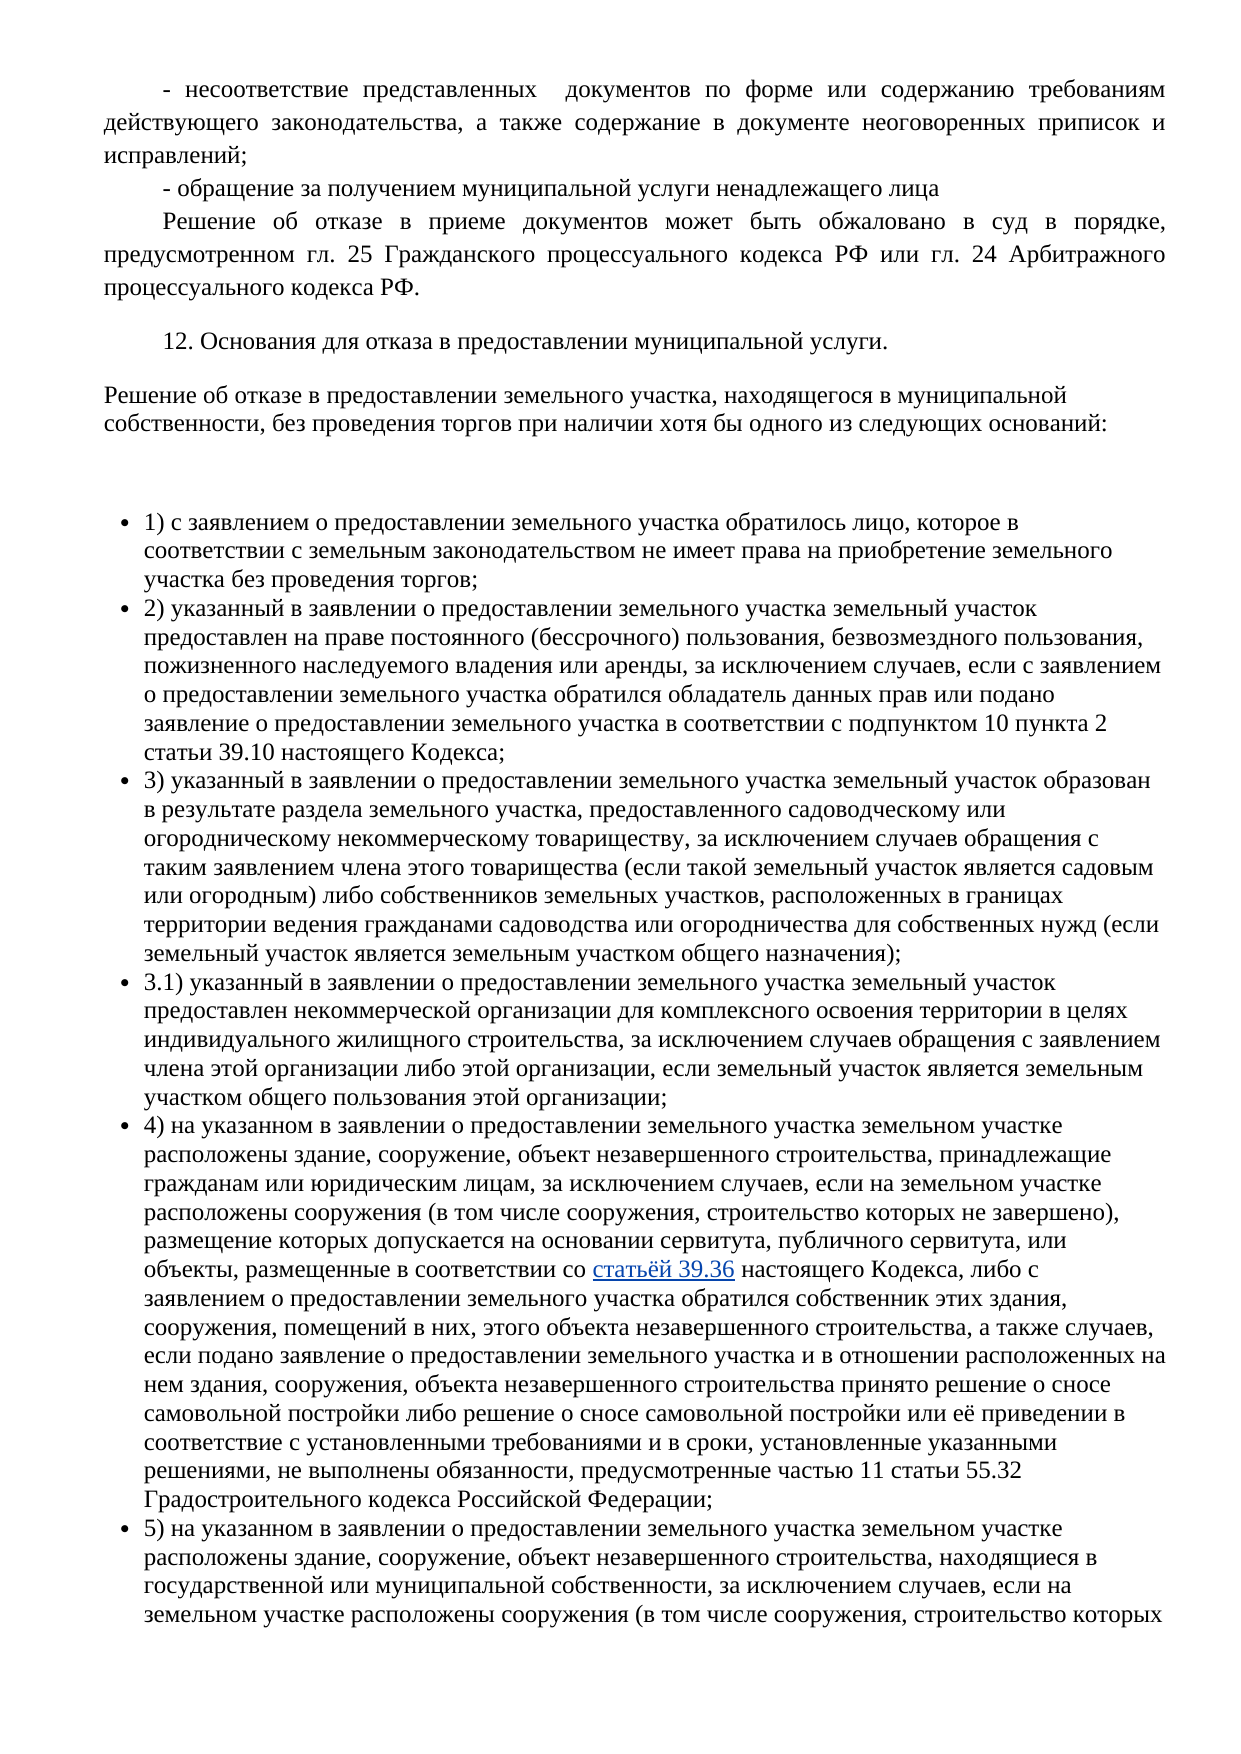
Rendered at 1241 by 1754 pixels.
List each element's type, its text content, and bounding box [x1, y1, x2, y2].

text - несоответствие представленных документов по форме или содержанию требованиям действующего законодательства, а также содержание в документе неоговоренных приписок и исправлений; [103, 74, 1167, 169]
list 3.1) указанный в заявлении о предоставлении земельного участка земельный участок предоставлен некоммерческой организации для комплексного освоения территории в целях индивидуального жилищного строительства, за исключением случаев обращения с заявлением члена этой организации либо этой организации, если земельный участок является земельным участком общего пользования этой организации; [121, 967, 1167, 1111]
list 2) указанный в заявлении о предоставлении земельного участка земельный участок предоставлен на праве постоянного (бессрочного) пользования, безвозмездного пользования, пожизненного наследуемого владения или аренды, за исключением случаев, если с заявлением о предоставлении земельного участка обратился обладатель данных прав или подано заявление о предоставлении земельного участка в соответствии с подпунктом 10 пункта 2 статьи 39.10 настоящего Кодекса; [121, 593, 1167, 766]
text 12. Основания для отказа в предоставлении муниципальной услуги. [103, 326, 1167, 354]
text Решение об отказе в приеме документов может быть обжаловано в суд в порядке, предусмотренном гл. 25 Гражданского процессуального кодекса РФ или гл. 24 Арбитражного процессуального кодекса РФ. [103, 206, 1167, 301]
list 1) с заявлением о предоставлении земельного участка обратилось лицо, которое в соответствии с земельным законодательством не имеет права на приобретение земельного участка без проведения торгов; [121, 507, 1167, 593]
list 4) на указанном в заявлении о предоставлении земельного участка земельном участке расположены здание, сооружение, объект незавершенного строительства, принадлежащие гражданам или юридическим лицам, за исключением случаев, если на земельном участке расположены сооружения (в том числе сооружения, строительство которых не завершено), размещение которых допускается на основании сервитута, публичного сервитута, или объекты, размещенные в соответствии со статьёй 39.36 настоящего Кодекса, либо с заявлением о предоставлении земельного участка обратился собственник этих здания, сооружения, помещений в них, этого объекта незавершенного строительства, а также случаев, если подано заявление о предоставлении земельного участка и в отношении расположенных на нем здания, сооружения, объекта незавершенного строительства принято решение о сносе самовольной постройки либо решение о сносе самовольной постройки или её приведении в соответствие с установленными требованиями и в сроки, установленные указанными решениями, не выполнены обязанности, предусмотренные частью 11 статьи 55.32 Градостроительного кодекса Российской Федерации; [121, 1111, 1167, 1513]
list 3) указанный в заявлении о предоставлении земельного участка земельный участок образован в результате раздела земельного участка, предоставленного садоводческому или огородническому некоммерческому товариществу, за исключением случаев обращения с таким заявлением члена этого товарищества (если такой земельный участок является садовым или огородным) либо собственников земельных участков, расположенных в границах территории ведения гражданами садоводства или огородничества для собственных нужд (если земельный участок является земельным участком общего назначения); [121, 766, 1167, 967]
text - обращение за получением муниципальной услуги ненадлежащего лица [103, 173, 1167, 202]
text Решение об отказе в предоставлении земельного участка, находящегося в муниципальной собственности, без проведения торгов при наличии хотя бы одного из следующих оснований: [103, 380, 1167, 437]
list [121, 1513, 1167, 1628]
